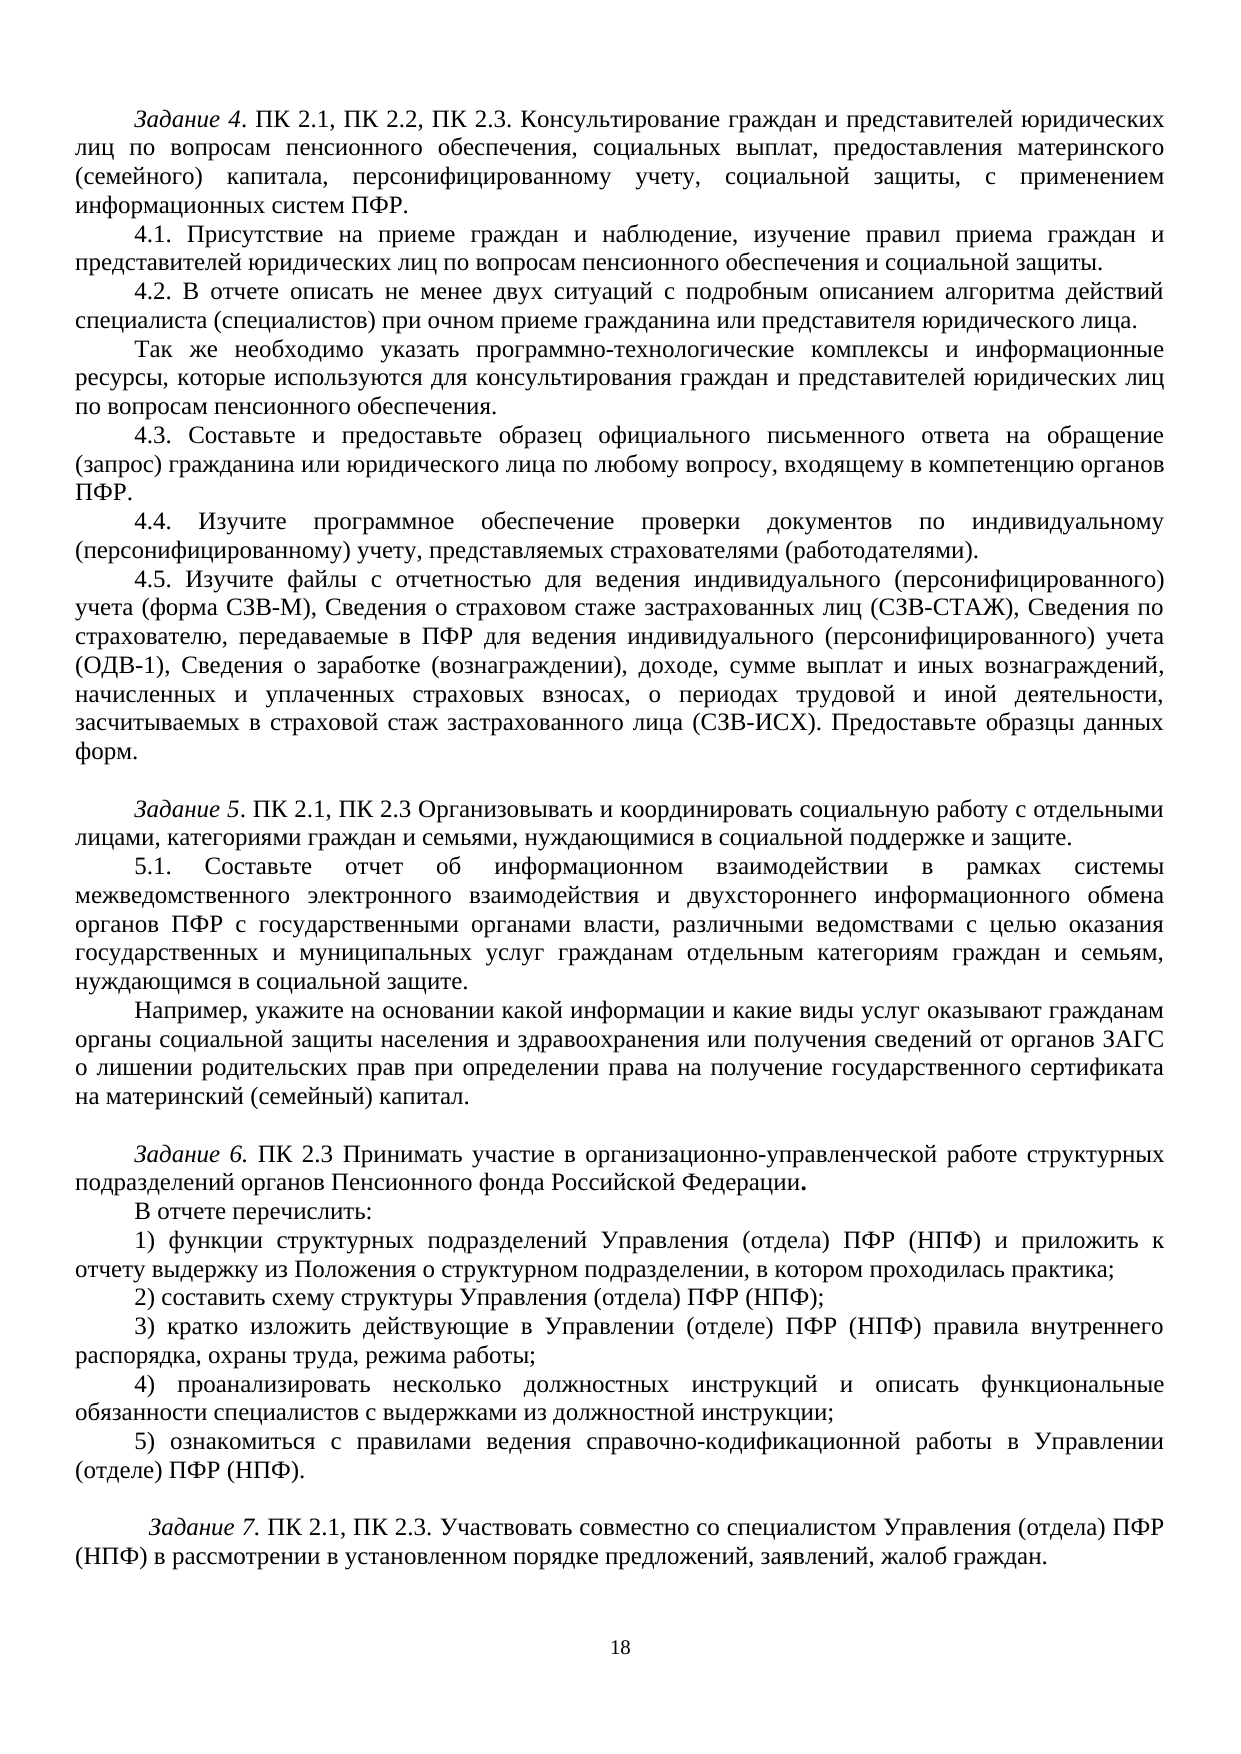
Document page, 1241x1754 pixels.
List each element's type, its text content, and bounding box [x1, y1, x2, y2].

text Задание 4. ПК 2.1, ПК 2.2, ПК 2.3. Консультирование граждан и представителей юридических лиц по вопросам пенсионного обеспечения, социальных выплат, предоставления материнского (семейного) капитала, персонифицированному учету, социальной защиты, с применением информационных систем ПФР. [75, 104, 1165, 219]
text 1) функции структурных подразделений Управления (отдела) ПФР (НПФ) и приложить к отчету выдержку из Положения о структурном подразделении, в котором проходилась практика; [75, 1225, 1165, 1282]
text Задание 7. ПК 2.1, ПК 2.3. Участвовать совместно со специалистом Управления (отдела) ПФР (НПФ) в рассмотрении в установленном порядке предложений, заявлений, жалоб граждан. [75, 1512, 1165, 1570]
text 4.4. Изучите программное обеспечение проверки документов по индивидуальному (персонифицированному) учету, представляемых страхователями (работодателями). [75, 506, 1165, 564]
text 4.3. Составьте и предоставьте образец официального письменного ответа на обращение (запрос) гражданина или юридического лица по любому вопросу, входящему в компетенцию органов ПФР. [75, 420, 1165, 506]
text Задание 6. ПК 2.3 Принимать участие в организационно-управленческой работе структурных подразделений органов Пенсионного фонда Российской Федерации. [75, 1139, 1165, 1196]
text 4) проанализировать несколько должностных инструкций и описать функциональные обязанности специалистов с выдержками из должностной инструкции; [75, 1369, 1165, 1426]
text В отчете перечислить: [75, 1196, 1165, 1225]
text 2) составить схему структуры Управления (отдела) ПФР (НПФ); [75, 1282, 1165, 1311]
text 5.1. Составьте отчет об информационном взаимодействии в рамках системы межведомственного электронного взаимодействия и двухстороннего информационного обмена органов ПФР с государственными органами власти, различными ведомствами с целью оказания государственных и муниципальных услуг гражданам отдельным категориям граждан и семьям, нуждающимся в социальной защите. [75, 851, 1165, 995]
text 4.1. Присутствие на приеме граждан и наблюдение, изучение правил приема граждан и представителей юридических лиц по вопросам пенсионного обеспечения и социальной защиты. [75, 219, 1165, 276]
text 4.2. В отчете описать не менее двух ситуаций с подробным описанием алгоритма действий специалиста (специалистов) при очном приеме гражданина или представителя юридического лица. [75, 276, 1165, 334]
text 4.5. Изучите файлы с отчетностью для ведения индивидуального (персонифицированного) учета (форма СЗВ-М), Сведения о страховом стаже застрахованных лиц (СЗВ-СТАЖ), Сведения по страхователю, передаваемые в ПФР для ведения индивидуального (персонифицированного) учета (ОДВ-1), Сведения о заработке (вознаграждении), доходе, сумме выплат и иных вознаграждений, начисленных и уплаченных страховых взносах, о периодах трудовой и иной деятельности, засчитываемых в страховой стаж застрахованного лица (СЗВ-ИСХ). Предоставьте образцы данных форм. [75, 564, 1165, 765]
text Так же необходимо указать программно-технологические комплексы и информационные ресурсы, которые используются для консультирования граждан и представителей юридических лиц по вопросам пенсионного обеспечения. [75, 334, 1165, 420]
text 5) ознакомиться с правилами ведения справочно-кодификационной работы в Управлении (отделе) ПФР (НПФ). [75, 1426, 1165, 1484]
text 3) кратко изложить действующие в Управлении (отделе) ПФР (НПФ) правила внутреннего распорядка, охраны труда, режима работы; [75, 1311, 1165, 1369]
text Например, укажите на основании какой информации и какие виды услуг оказывают гражданам органы социальной защиты населения и здравоохранения или получения сведений от органов ЗАГС о лишении родительских прав при определении права на получение государственного сертификата на материнский (семейный) капитал. [75, 995, 1165, 1110]
text Задание 5. ПК 2.1, ПК 2.3 Организовывать и координировать социальную работу с отдельными лицами, категориями граждан и семьями, нуждающимися в социальной поддержке и защите. [75, 794, 1165, 851]
